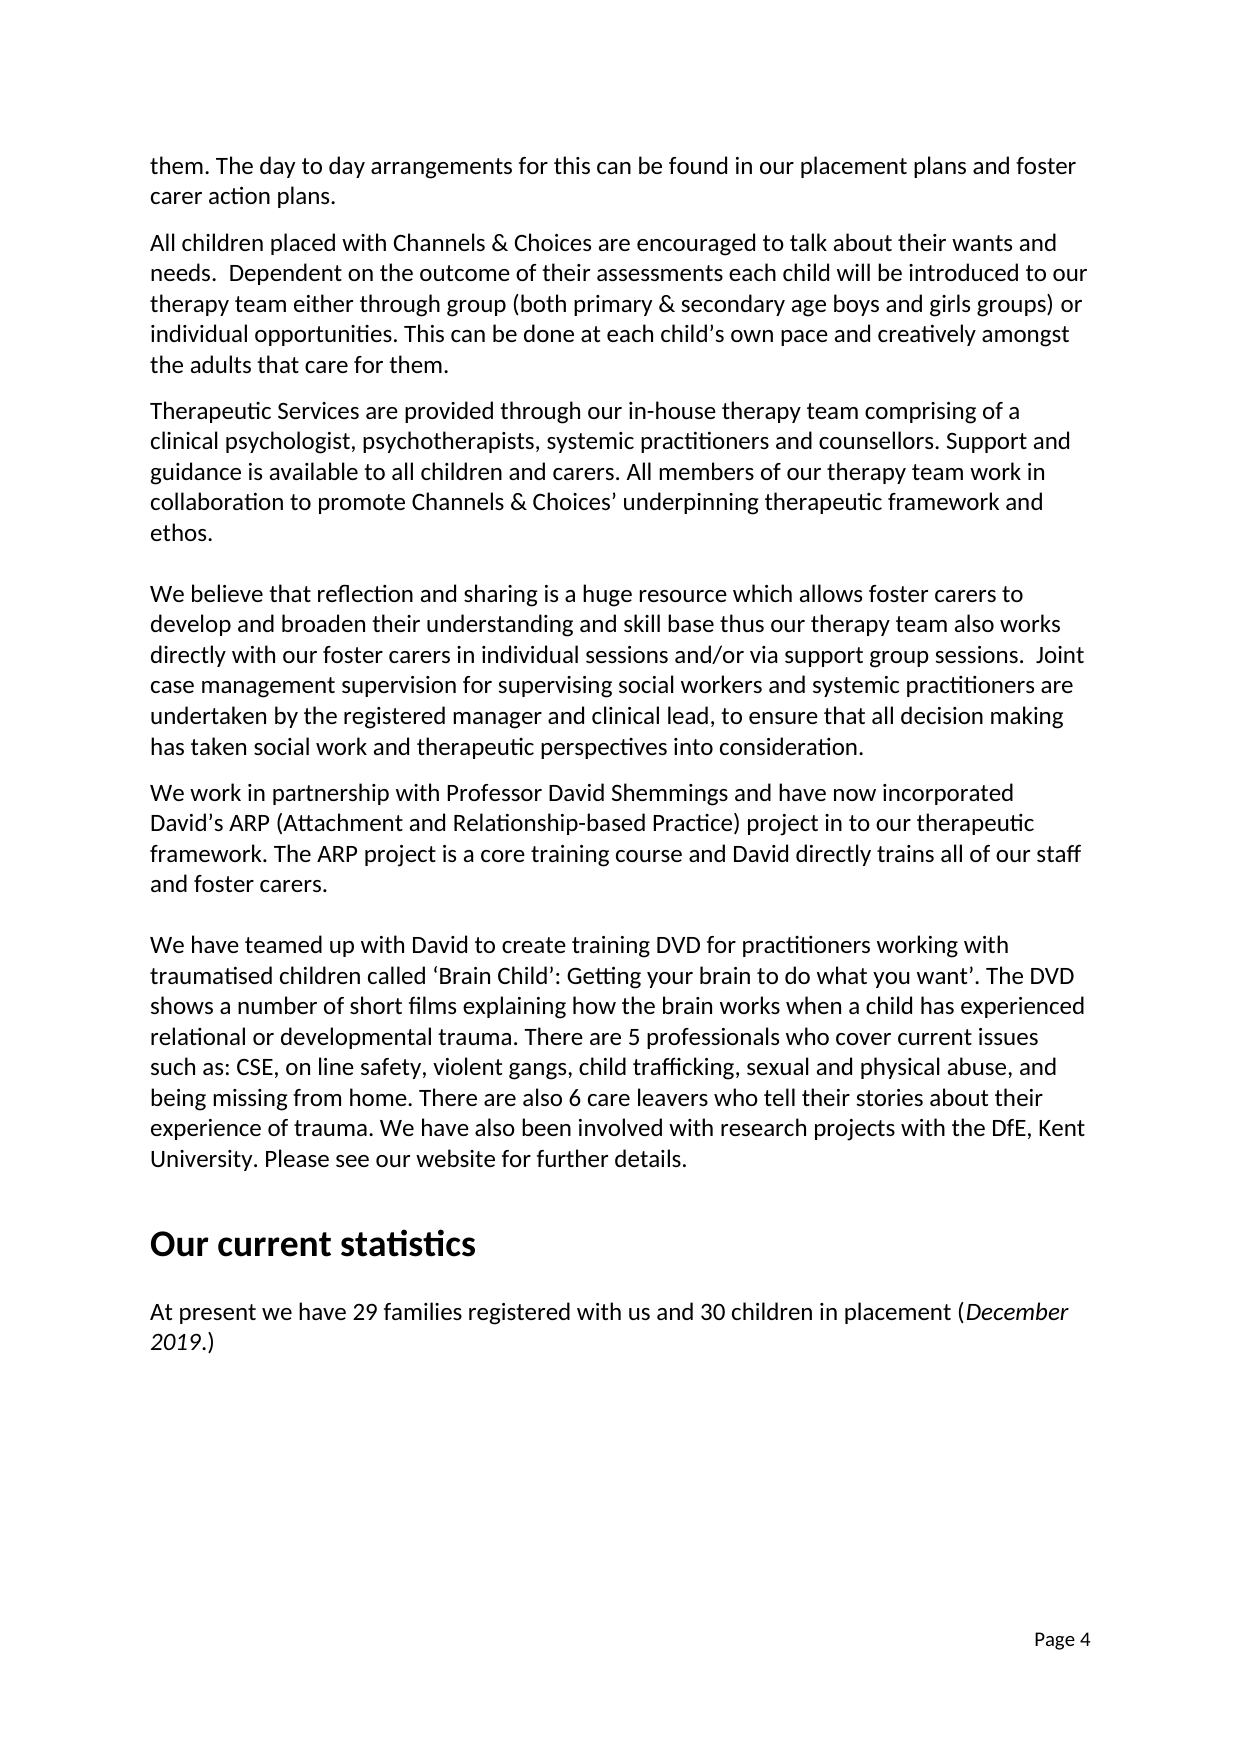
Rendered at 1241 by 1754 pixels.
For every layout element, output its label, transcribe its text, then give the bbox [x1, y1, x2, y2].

text Therapeutic Services are provided through our in-house therapy team comprising of a clinical psychologist, psychotherapists, systemic practitioners and counsellors. Support and guidance is available to all children and carers. All members of our therapy team work in collaboration to promote Channels & Choices’ underpinning therapeutic framework and ethos. [150, 395, 1090, 547]
text We have teamed up with David to create training DVD for practitioners working with traumatised children called ‘Brain Child’: Getting your brain to do what you want’. The DVD shows a number of short films explaining how the brain works when a child has experienced relational or developmental trauma. There are 5 professionals who cover current issues such as: CSE, on line safety, violent gangs, child trafficking, sexual and physical abuse, and being missing from home. There are also 6 care leavers who tell their stories about their experience of trauma. We have also been involved with research projects with the DfE, Kent University. Please see our website for further details. [150, 929, 1090, 1173]
text All children placed with Channels & Choices are encouraged to talk about their wants and needs. Dependent on the outcome of their assessments each child will be introduced to our therapy team either through group (both primary & secondary age boys and girls groups) or individual opportunities. This can be done at each child’s own pace and creatively amongst the adults that care for them. [150, 227, 1090, 379]
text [150, 150, 1090, 211]
text At present we have 29 families registered with us and 30 children in placement (December 2019.) [150, 1296, 1090, 1357]
text We work in partnership with Professor David Shemmings and have now incorporated David’s ARP (Attachment and Relationship-based Practice) project in to our therapeutic framework. The ARP project is a core training course and David directly trains all of our staff and foster carers. [150, 777, 1090, 899]
text We believe that reflection and sharing is a huge resource which allows foster carers to develop and broaden their understanding and skill base thus our therapy team also works directly with our foster carers in individual sessions and/or via support group sessions. Joint case management supervision for supervising social workers and systemic practitioners are undertaken by the registered manager and clinical lead, to ensure that all decision making has taken social work and therapeutic perspectives into consideration. [150, 578, 1090, 761]
text Our current statistics [150, 1220, 1090, 1266]
